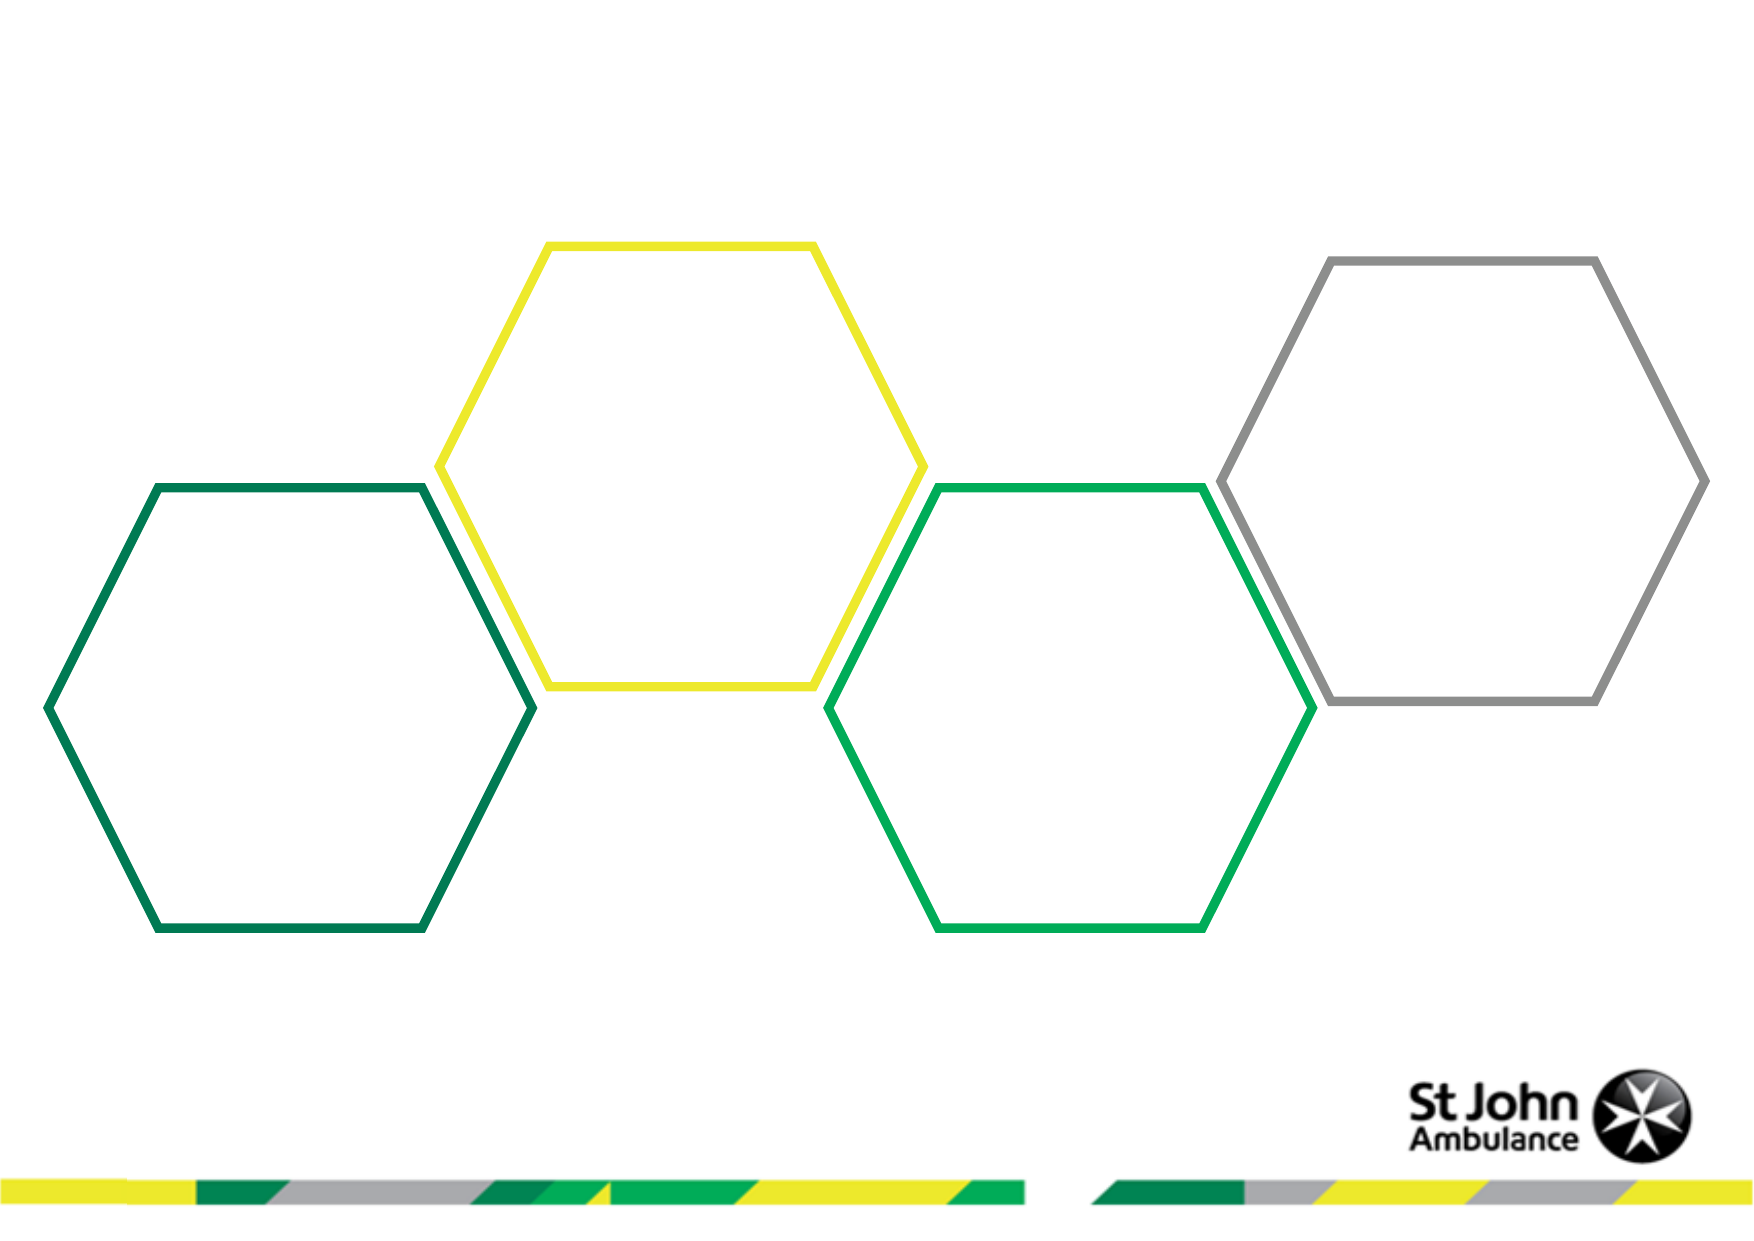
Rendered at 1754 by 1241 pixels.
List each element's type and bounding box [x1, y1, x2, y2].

picture [0, 1058, 1754, 1215]
